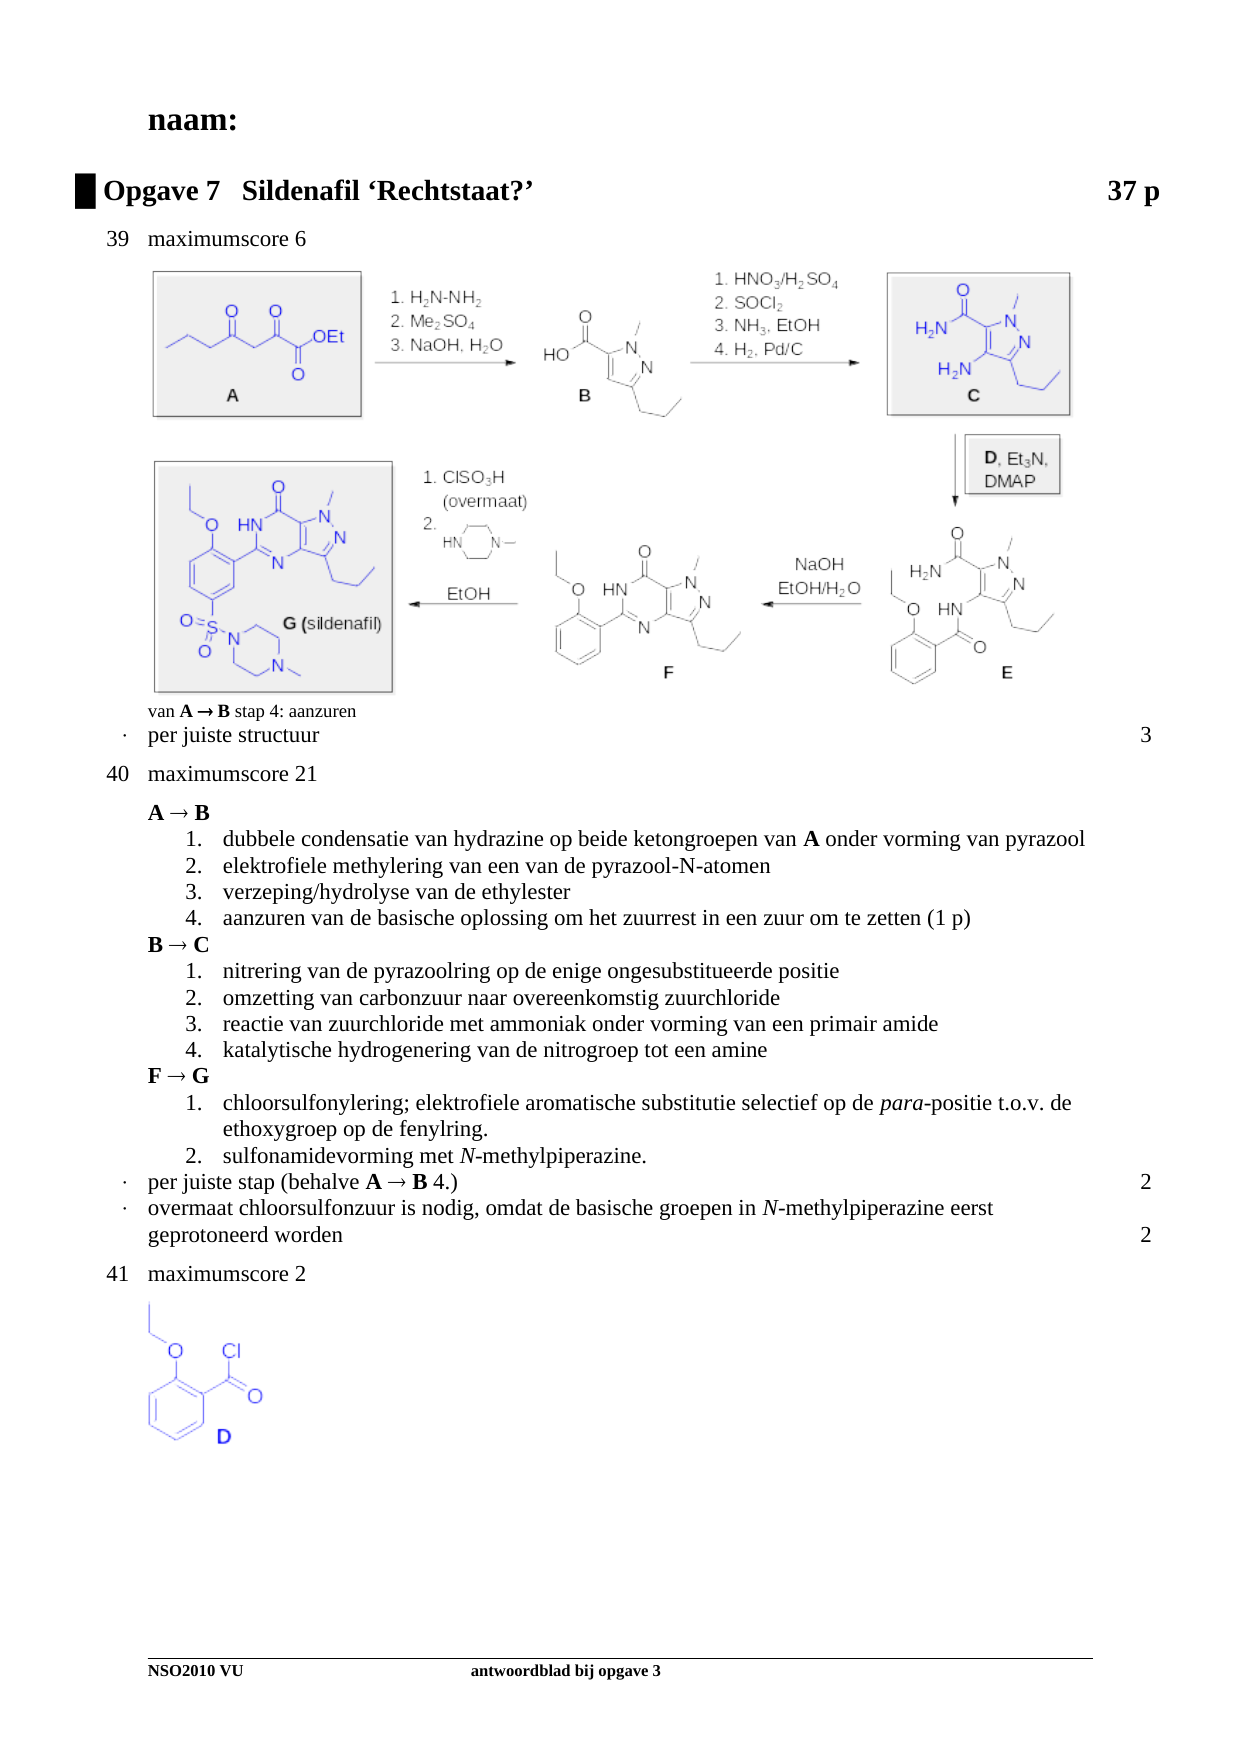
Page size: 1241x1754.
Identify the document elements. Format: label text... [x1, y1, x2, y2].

text B C [148, 931, 1093, 957]
list omzetting van carbonzuur naar overeenkomstig zuurchloride [185, 983, 1093, 1010]
list chloorsulfonylering; elektrofiele aromatische substitutie selectief op de para-positie t.o.v. de ethoxygroep op de fenylring. [185, 1089, 1093, 1142]
list elektrofiele methylering van een van de pyrazool-N-atomen [185, 852, 1093, 878]
text maximumscore 6 [88, 225, 1093, 252]
list verzeping/hydrolyse van de ethylester [185, 878, 1093, 904]
text F G [148, 1063, 1093, 1089]
text A B [148, 799, 1093, 825]
text maximumscore 21 [88, 760, 1093, 787]
list reactie van zuurchloride met ammoniak onder vorming van een primair amide [185, 1010, 1093, 1036]
text maximumscore 2 [88, 1259, 1093, 1286]
list nitrering van de pyrazoolring op de enige ongesubstitueerde positie [185, 957, 1093, 983]
text Sildenafil ‘Rechtstaat?’ 37 p [148, 173, 1093, 206]
text per juiste structuur 3 [118, 721, 1093, 748]
list dubbele condensatie van hydrazine op beide ketongroepen van A onder vorming van pyrazool [185, 825, 1093, 852]
text per juiste stap (behalve A B 4.) 2 [118, 1168, 1093, 1194]
list aanzuren van de basische oplossing om het zuurrest in een zuur om te zetten (1 p) [185, 904, 1093, 931]
list sulfonamidevorming met N-methylpiperazine. [185, 1142, 1093, 1168]
list katalytische hydrogenering van de nitrogroep tot een amine [185, 1036, 1093, 1063]
text overmaat chloorsulfonzuur is nodig, omdat de basische groepen in N-methylpiperazine eerst geprotoneerd worden 2 [118, 1194, 1093, 1247]
text van A B stap 4: aanzuren [148, 700, 1093, 721]
